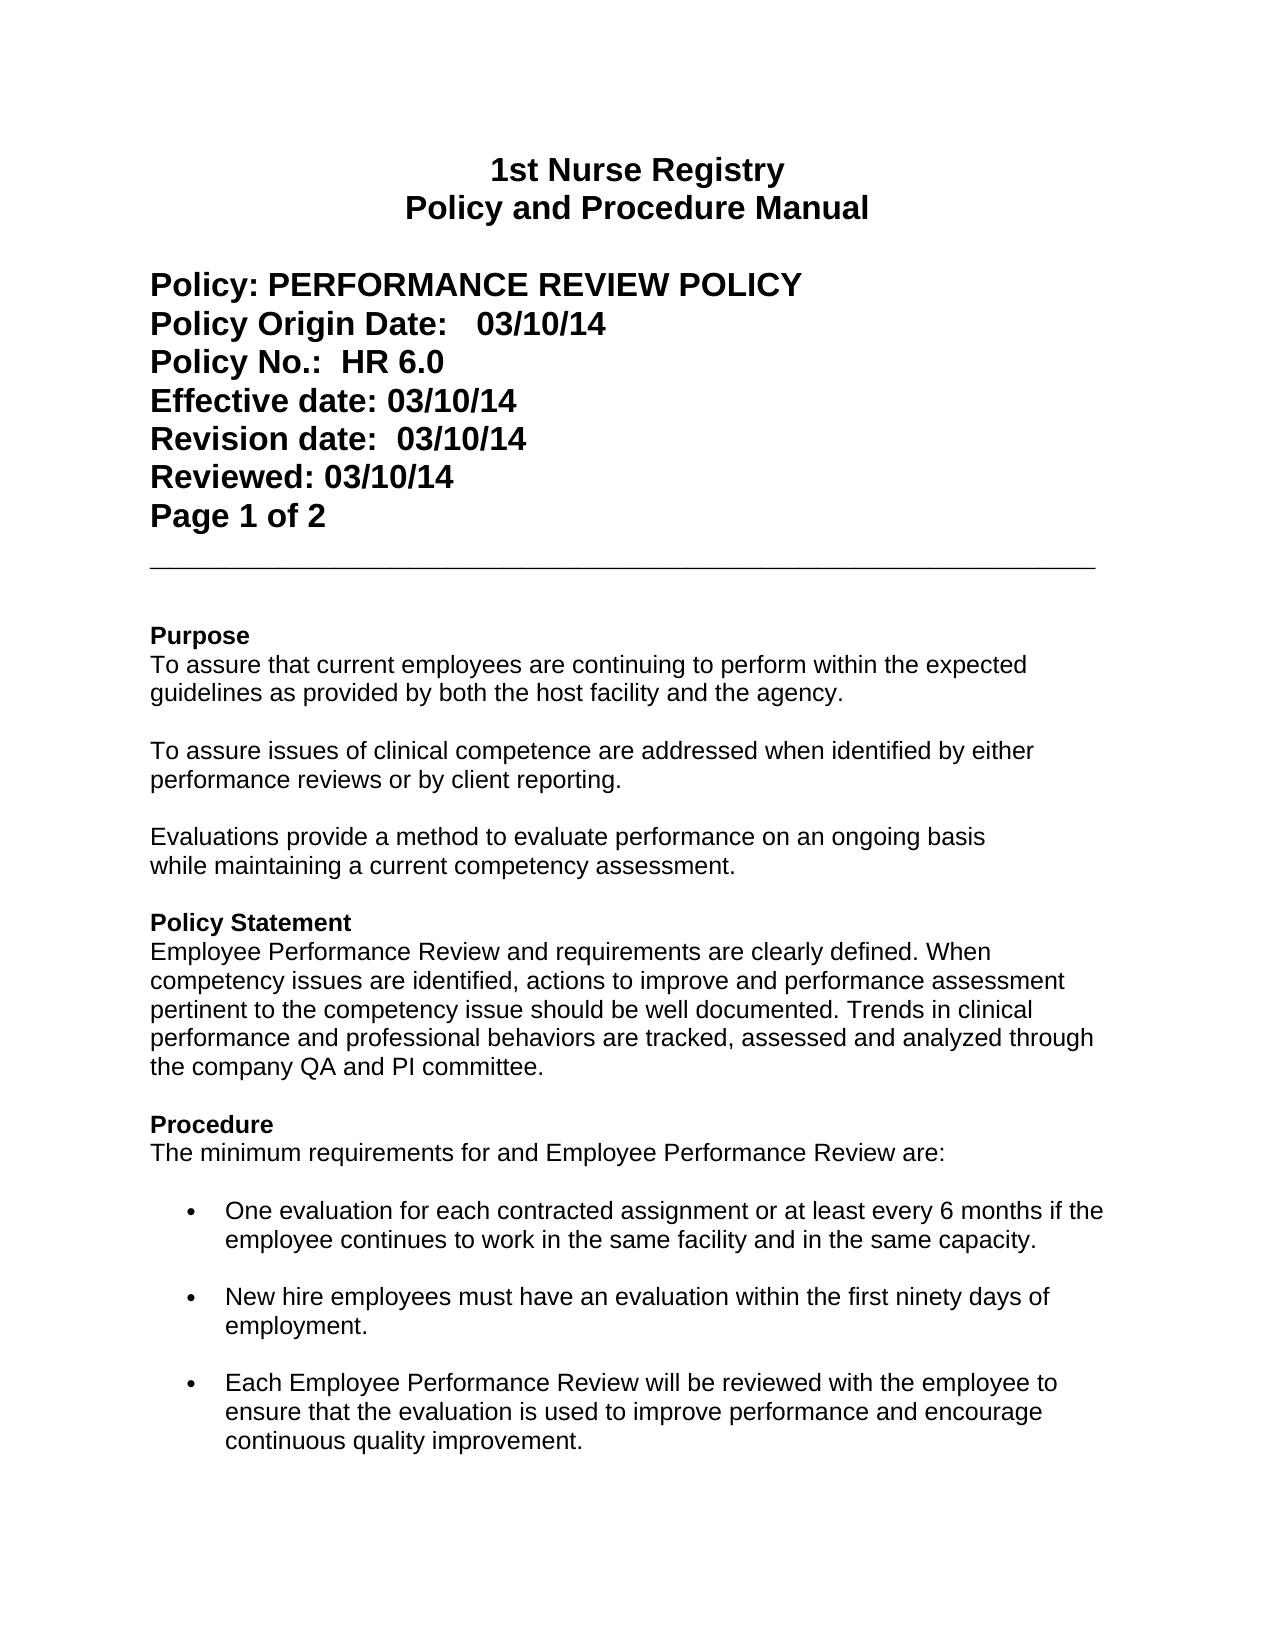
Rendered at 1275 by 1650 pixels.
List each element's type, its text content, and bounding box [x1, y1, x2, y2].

text Policy: PERFORMANCE REVIEW POLICY [150, 265, 1125, 304]
text Policy Origin Date: 03/10/14 [150, 304, 1125, 342]
text Evaluations provide a method to evaluate performance on an ongoing basis while maintaining a current competency assessment. [150, 822, 1125, 880]
text Page 1 of 2 [150, 496, 1125, 534]
text Policy Statement [150, 908, 1125, 937]
list Each Employee Performance Review will be reviewed with the employee to ensure that the evaluation is used to improve performance and encourage continuous quality improvement. [187, 1368, 1125, 1455]
text Policy No.: HR 6.0 [150, 342, 1125, 381]
list One evaluation for each contracted assignment or at least every 6 months if the employee continues to work in the same facility and in the same capacity. [187, 1196, 1125, 1253]
text ___________________________________________________ [150, 534, 1125, 573]
text The minimum requirements for and Employee Performance Review are: [150, 1138, 1125, 1167]
text Revision date: 03/10/14 [150, 419, 1125, 458]
text Procedure [150, 1110, 1125, 1138]
list New hire employees must have an evaluation within the first ninety days of employment. [187, 1282, 1125, 1340]
text Policy and Procedure Manual [150, 188, 1125, 227]
text Reviewed: 03/10/14 [150, 458, 1125, 496]
text Effective date: 03/10/14 [150, 381, 1125, 419]
text To assure that current employees are continuing to perform within the expected guidelines as provided by both the host facility and the agency. [150, 650, 1125, 707]
text Employee Performance Review and requirements are clearly defined. When competency issues are identified, actions to improve and performance assessment pertinent to the competency issue should be well documented. Trends in clinical performance and professional behaviors are tracked, assessed and analyzed through the company QA and PI committee. [150, 937, 1125, 1081]
text Purpose [150, 621, 1125, 650]
text To assure issues of clinical competence are addressed when identified by either performance reviews or by client reporting. [150, 736, 1125, 793]
text Reimbursement for any educational event may take 7 to 10 days for processing. 1st Nurse Registry [150, 150, 1125, 188]
